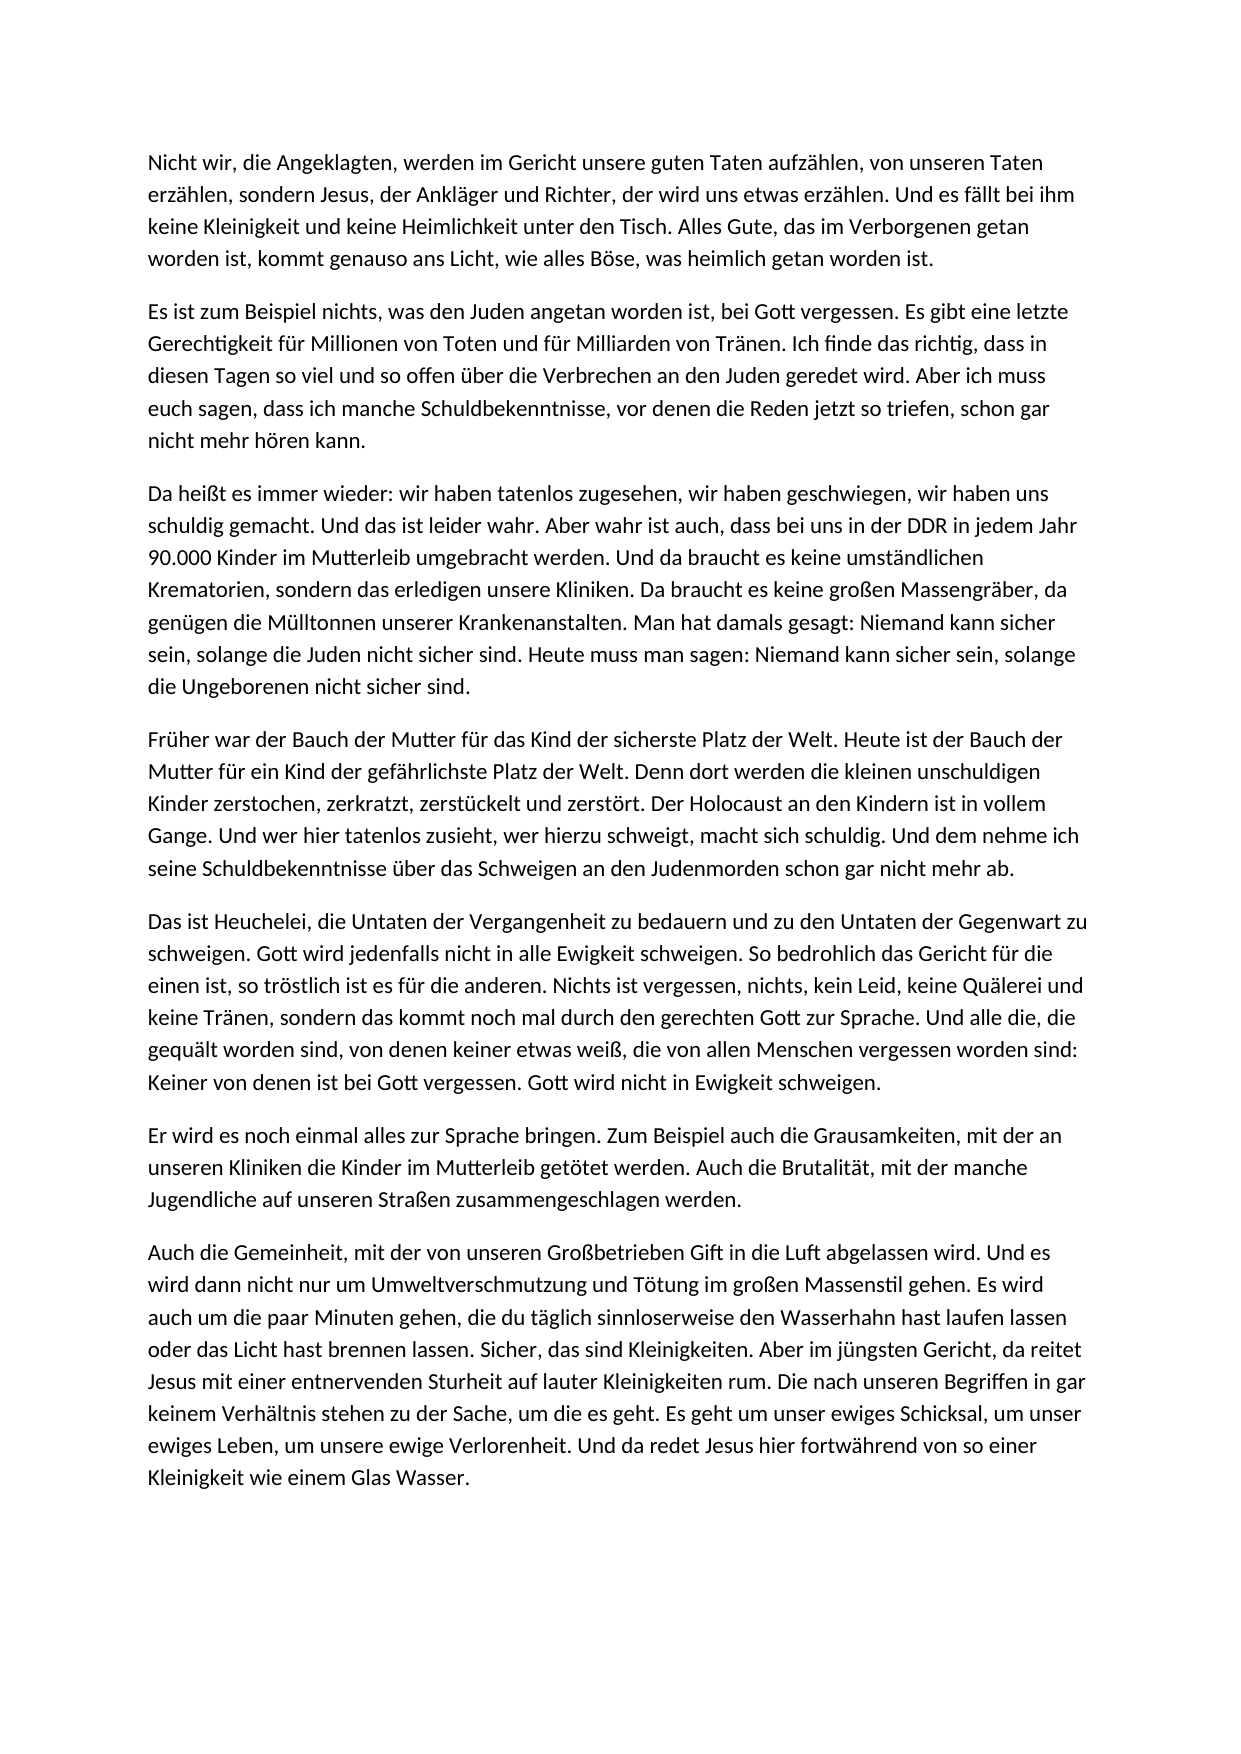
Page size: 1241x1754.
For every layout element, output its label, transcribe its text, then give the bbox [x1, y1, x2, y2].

text Da heißt es immer wieder: wir haben tatenlos zugesehen, wir haben geschwiegen, wir haben uns schuldig gemacht. Und das ist leider wahr. Aber wahr ist auch, dass bei uns in der DDR in jedem Jahr 90.000 Kinder im Mutterleib umgebracht werden. Und da braucht es keine umständlichen Krematorien, sondern das erledigen unsere Kliniken. Da braucht es keine großen Massengräber, da genügen die Mülltonnen unserer Krankenanstalten. Man hat damals gesagt: Niemand kann sicher sein, solange die Juden nicht sicher sind. Heute muss man sagen: Niemand kann sicher sein, solange die Ungeborenen nicht sicher sind. [148, 479, 1093, 700]
text Nicht wir, die Angeklagten, werden im Gericht unsere guten Taten aufzählen, von unseren Taten erzählen, sondern Jesus, der Ankläger und Richter, der wird uns etwas erzählen. Und es fällt bei ihm keine Kleinigkeit und keine Heimlichkeit unter den Tisch. Alles Gute, das im Verborgenen getan worden ist, kommt genauso ans Licht, wie alles Böse, was heimlich getan worden ist. [148, 148, 1093, 272]
text Früher war der Bauch der Mutter für das Kind der sicherste Platz der Welt. Heute ist der Bauch der Mutter für ein Kind der gefährlichste Platz der Welt. Denn dort werden die kleinen unschuldigen Kinder zerstochen, zerkratzt, zerstückelt und zerstört. Der Holocaust an den Kindern ist in vollem Gange. Und wer hier tatenlos zusieht, wer hierzu schweigt, macht sich schuldig. Und dem nehme ich seine Schuldbekenntnisse über das Schweigen an den Judenmorden schon gar nicht mehr ab. [148, 725, 1093, 882]
text Es ist zum Beispiel nichts, was den Juden angetan worden ist, bei Gott vergessen. Es gibt eine letzte Gerechtigkeit für Millionen von Toten und für Milliarden von Tränen. Ich finde das richtig, dass in diesen Tagen so viel und so offen über die Verbrechen an den Juden geredet wird. Aber ich muss euch sagen, dass ich manche Schuldbekenntnisse, vor denen die Reden jetzt so triefen, schon gar nicht mehr hören kann. [148, 297, 1093, 454]
text Das ist Heuchelei, die Untaten der Vergangenheit zu bedauern und zu den Untaten der Gegenwart zu schweigen. Gott wird jedenfalls nicht in alle Ewigkeit schweigen. So bedrohlich das Gericht für die einen ist, so tröstlich ist es für die anderen. Nichts ist vergessen, nichts, kein Leid, keine Quälerei und keine Tränen, sondern das kommt noch mal durch den gerechten Gott zur Sprache. Und alle die, die gequält worden sind, von denen keiner etwas weiß, die von allen Menschen vergessen worden sind: Keiner von denen ist bei Gott vergessen. Gott wird nicht in Ewigkeit schweigen. [148, 907, 1093, 1096]
text Auch die Gemeinheit, mit der von unseren Großbetrieben Gift in die Luft abgelassen wird. Und es wird dann nicht nur um Umweltverschmutzung und Tötung im großen Massenstil gehen. Es wird auch um die paar Minuten gehen, die du täglich sinnloserweise den Wasserhahn hast laufen lassen oder das Licht hast brennen lassen. Sicher, das sind Kleinigkeiten. Aber im jüngsten Gericht, da reitet Jesus mit einer entnervenden Sturheit auf lauter Kleinigkeiten rum. Die nach unseren Begriffen in gar keinem Verhältnis stehen zu der Sache, um die es geht. Es geht um unser ewiges Schicksal, um unser ewiges Leben, um unsere ewige Verlorenheit. Und da redet Jesus hier fortwährend von so einer Kleinigkeit wie einem Glas Wasser. [148, 1238, 1093, 1492]
text Er wird es noch einmal alles zur Sprache bringen. Zum Beispiel auch die Grausamkeiten, mit der an unseren Kliniken die Kinder im Mutterleib getötet werden. Auch die Brutalität, mit der manche Jugendliche auf unseren Straßen zusammengeschlagen werden. [148, 1121, 1093, 1213]
